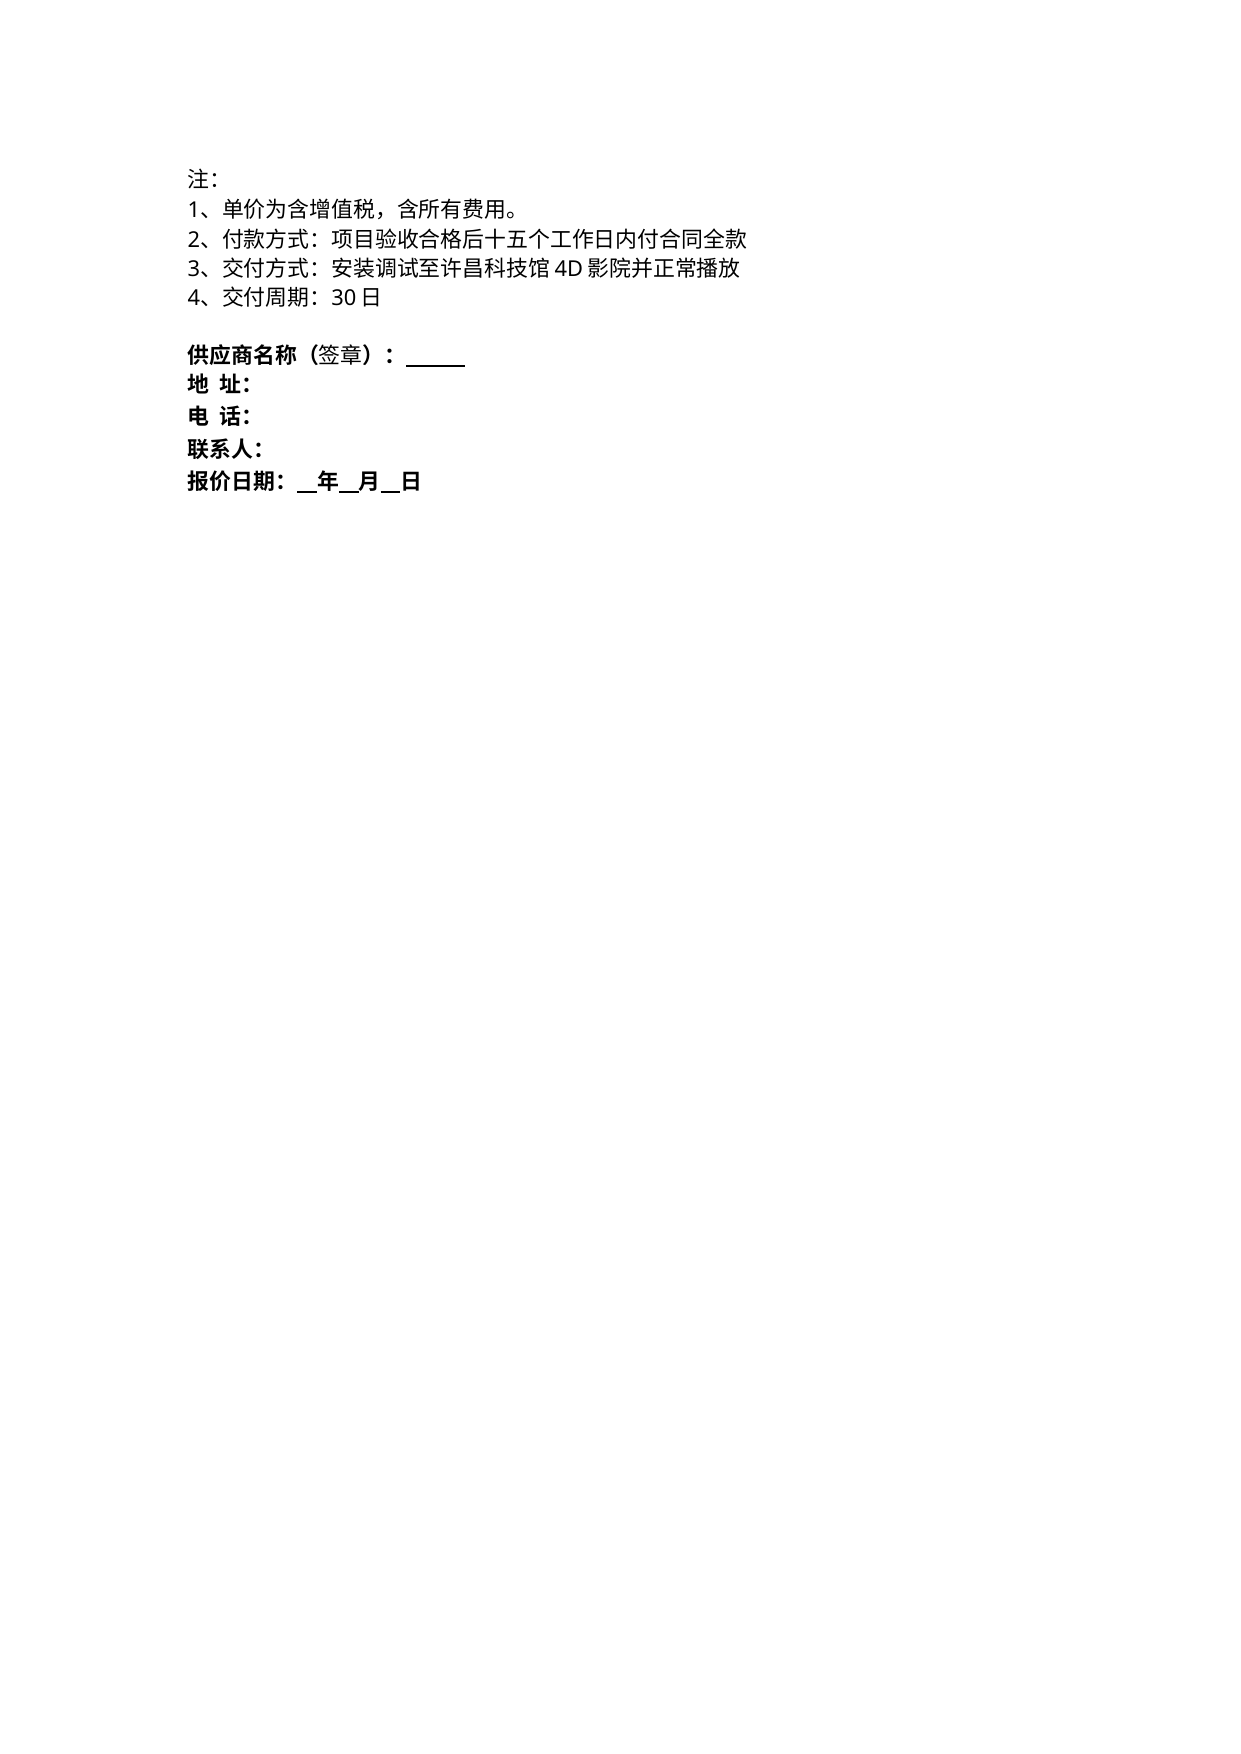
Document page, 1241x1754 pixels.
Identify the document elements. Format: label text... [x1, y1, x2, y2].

text 联系人： [187, 431, 1053, 464]
text 2、付款方式：项目验收合格后十五个工作日内付合同全款 [187, 224, 1053, 253]
text 3、交付方式：安装调试至许昌科技馆4D影院并正常播放 [187, 253, 1053, 282]
text 1、单价为含增值税，含所有费用。 [187, 194, 1053, 224]
text 地 址： [187, 369, 1053, 399]
text 电 话： [187, 399, 1053, 431]
text 注： [187, 162, 1053, 194]
text 供应商名称（签章）： [187, 340, 1053, 369]
text 报价日期： 年 月 日 [187, 464, 1053, 496]
text 4、交付周期：30日 [187, 282, 1053, 311]
